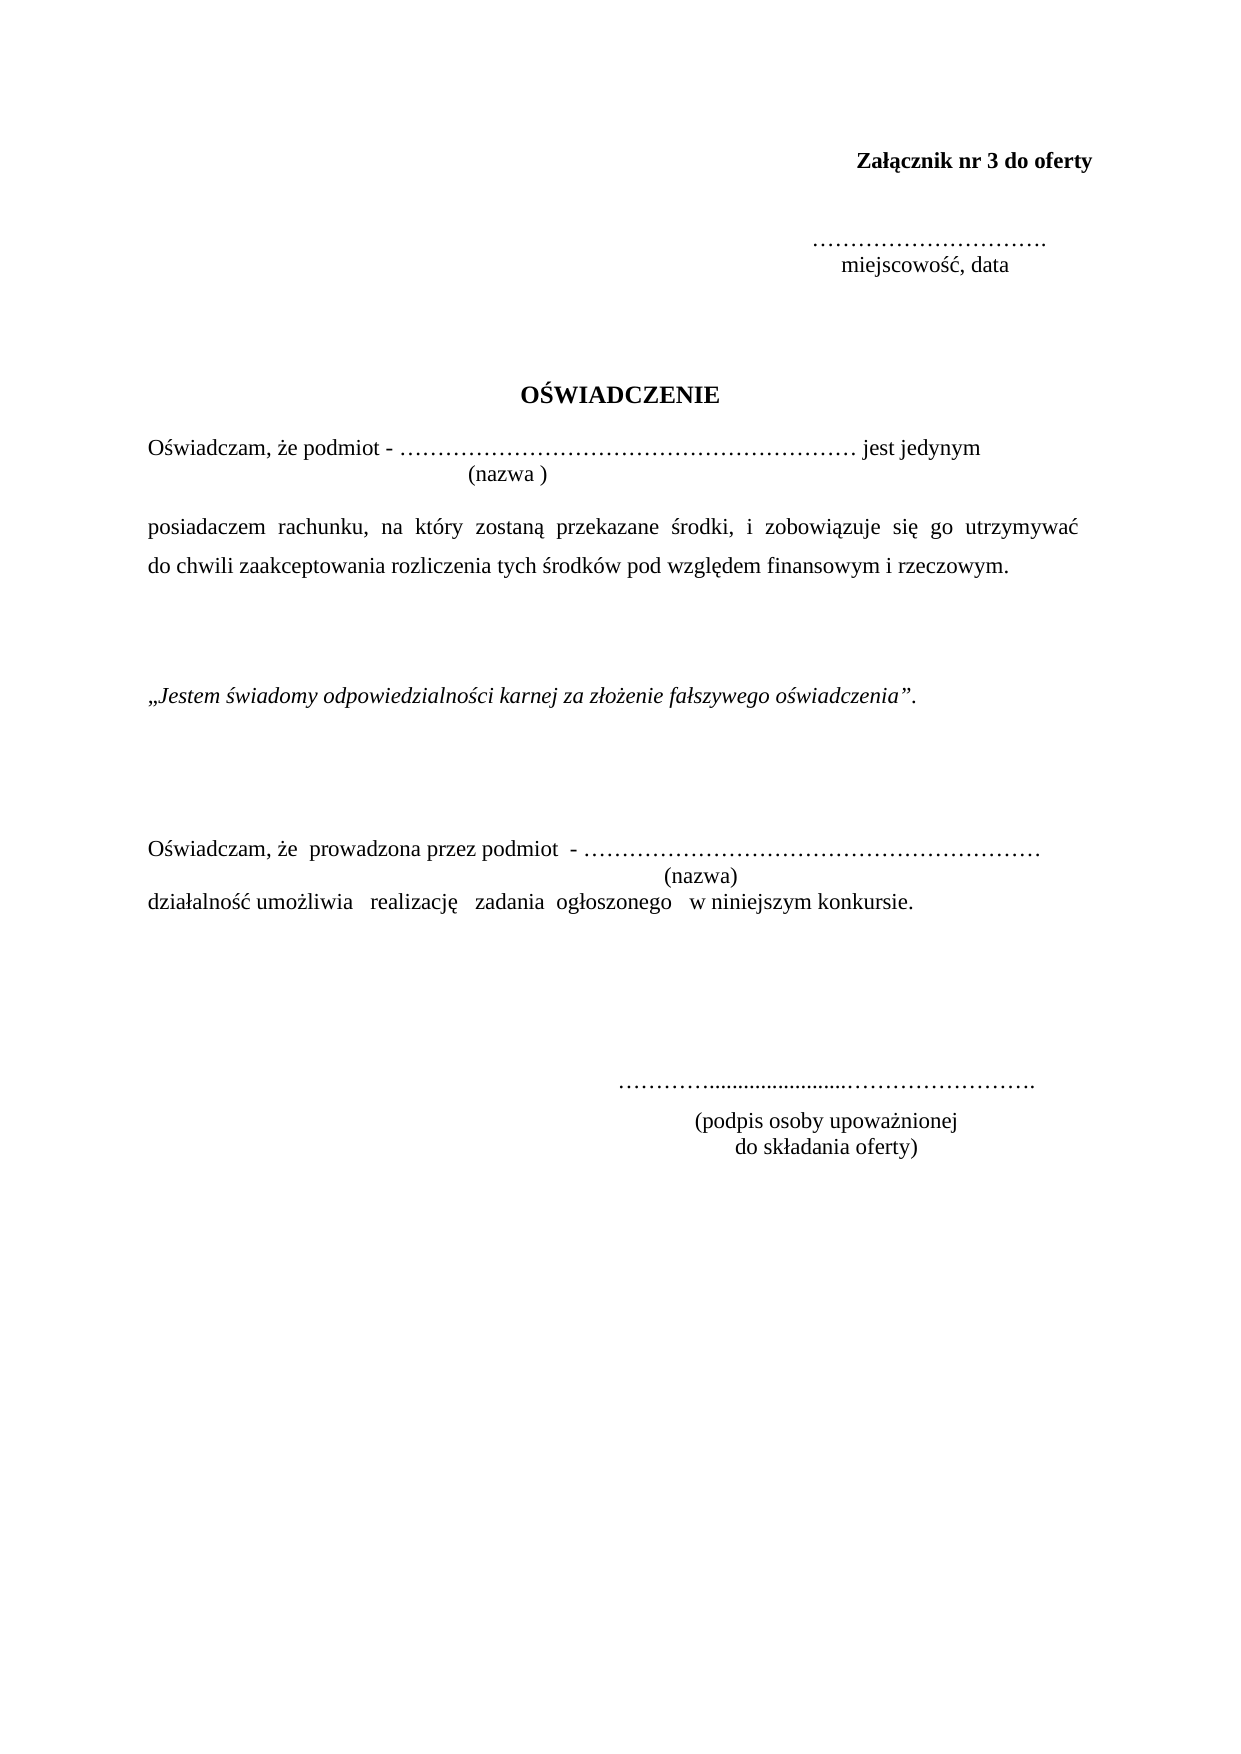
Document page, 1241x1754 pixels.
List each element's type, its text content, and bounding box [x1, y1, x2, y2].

text działalność umożliwia realizację zadania ogłoszonego w niniejszym konkursie. [148, 888, 1093, 914]
text miejscowość, data [590, 251, 1093, 278]
text do składania oferty) [560, 1133, 1093, 1160]
text (podpis osoby upoważnionej [560, 1107, 1093, 1133]
text Załącznik nr 3 do oferty [148, 148, 1093, 174]
text Oświadczam, że podmiot - …………………………………………………… jest jedynym [148, 434, 1093, 460]
text Oświadczam, że prowadzona przez podmiot - …………………………………………………… [148, 835, 1093, 862]
text posiadaczem rachunku, na który zostaną przekazane środki, i zobowiązuje się go utrzymywać do chwili zaakceptowania rozliczenia tych środków pod względem finansowym i rzeczowym. [148, 513, 1093, 578]
text OŚWIADCZENIE [148, 380, 1093, 408]
text (nazwa ) [148, 460, 1093, 486]
text …………………………. [148, 225, 1093, 251]
text …………........................……………………. [560, 1067, 1093, 1094]
text „Jestem świadomy odpowiedzialności karnej za złożenie fałszywego oświadczenia”. [148, 682, 1093, 708]
text (nazwa) [590, 862, 1093, 888]
